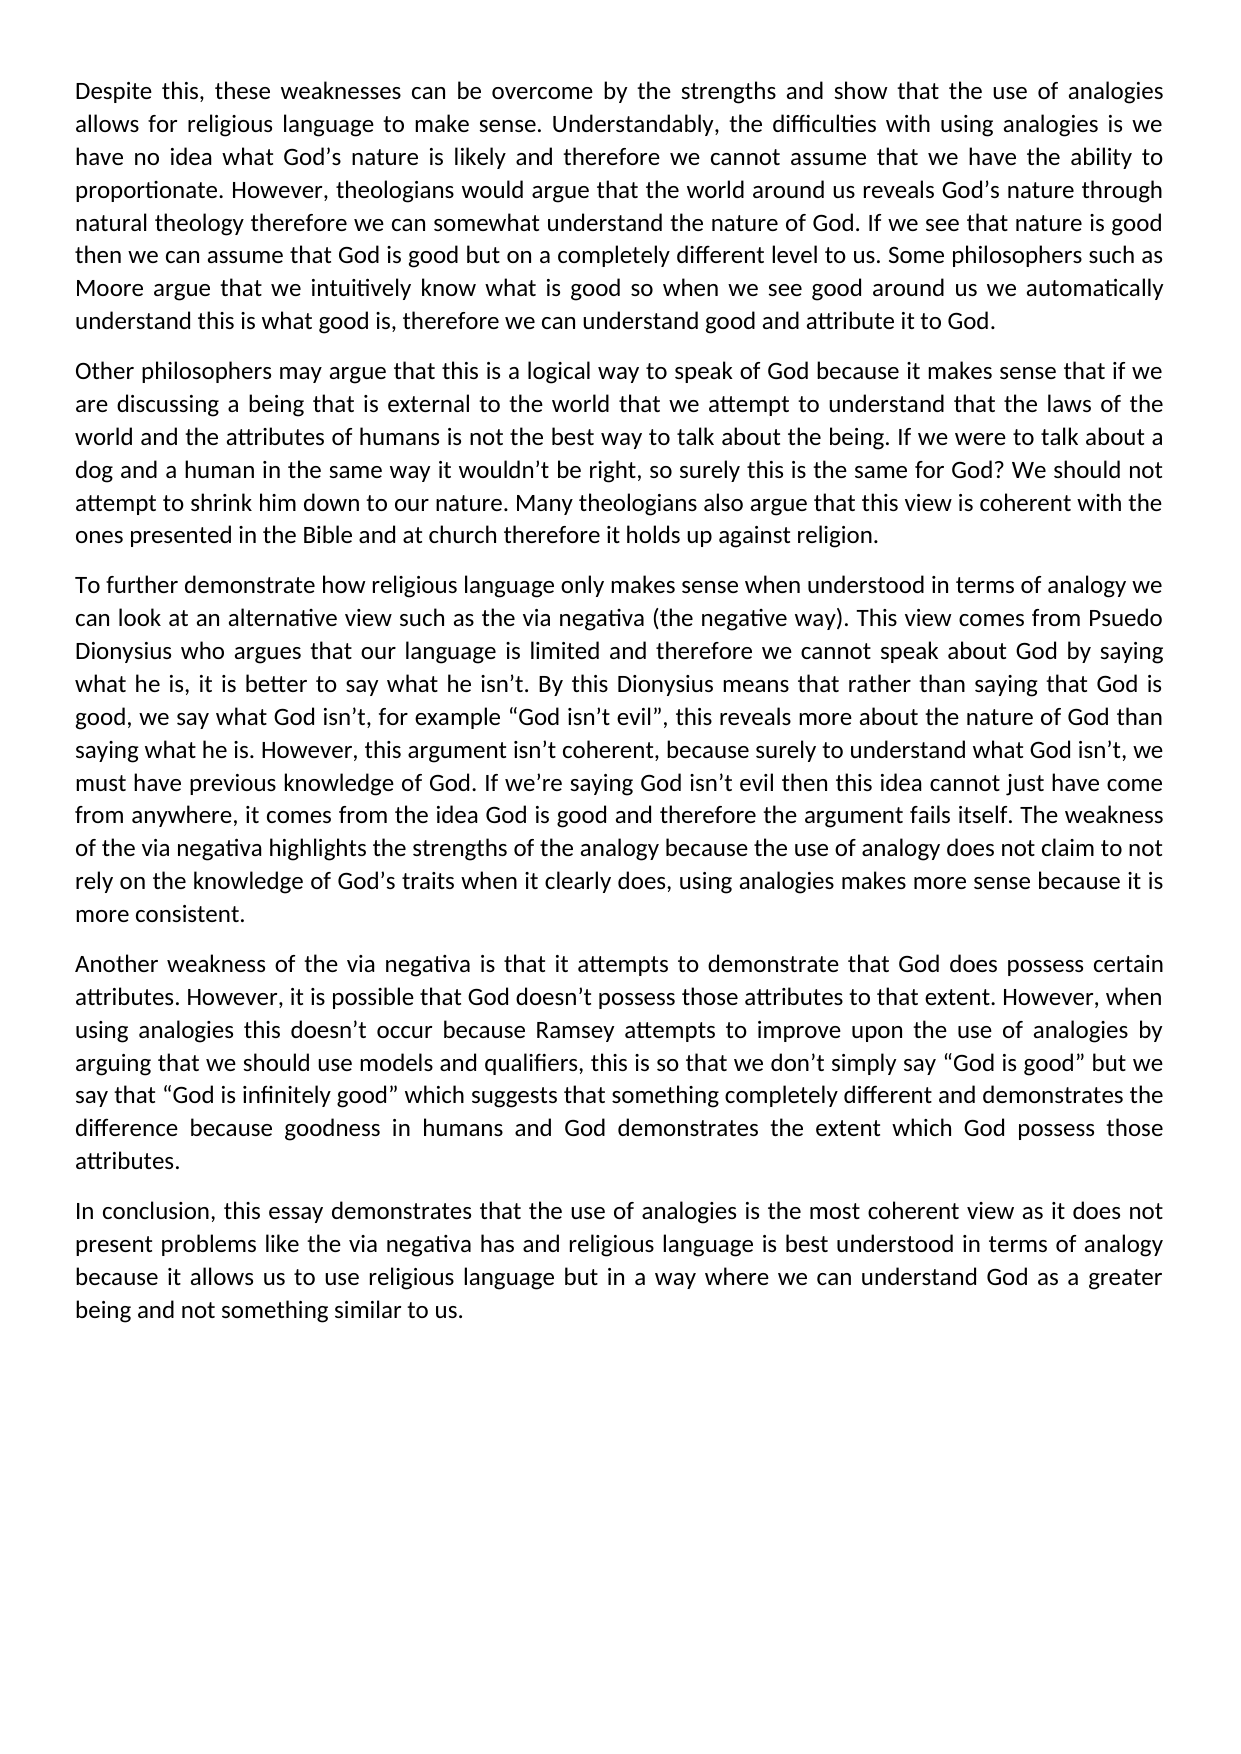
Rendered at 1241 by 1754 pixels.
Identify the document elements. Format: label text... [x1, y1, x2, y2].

text In conclusion, this essay demonstrates that the use of analogies is the most coherent view as it does not present problems like the via negativa has and religious language is best understood in terms of analogy because it allows us to use religious language but in a way where we can understand God as a greater being and not something similar to us. [75, 1195, 1165, 1324]
text To further demonstrate how religious language only makes sense when understood in terms of analogy we can look at an alternative view such as the via negativa (the negative way). This view comes from Psuedo Dionysius who argues that our language is limited and therefore we cannot speak about God by saying what he is, it is better to say what he isn’t. By this Dionysius means that rather than saying that God is good, we say what God isn’t, for example “God isn’t evil”, this reveals more about the nature of God than saying what he is. However, this argument isn’t coherent, because surely to understand what God isn’t, we must have previous knowledge of God. If we’re saying God isn’t evil then this idea cannot just have come from anywhere, it comes from the idea God is good and therefore the argument fails itself. The weakness of the via negativa highlights the strengths of the analogy because the use of analogy does not claim to not rely on the knowledge of God’s traits when it clearly does, using analogies makes more sense because it is more consistent. [75, 569, 1165, 929]
text Despite this, these weaknesses can be overcome by the strengths and show that the use of analogies allows for religious language to make sense. Understandably, the difficulties with using analogies is we have no idea what God’s nature is likely and therefore we cannot assume that we have the ability to proportionate. However, theologians would argue that the world around us reveals God’s nature through natural theology therefore we can somewhat understand the nature of God. If we see that nature is good then we can assume that God is good but on a completely different level to us. Some philosophers such as Moore argue that we intuitively know what is good so when we see good around us we automatically understand this is what good is, therefore we can understand good and attribute it to God. [75, 75, 1165, 336]
text Another weakness of the via negativa is that it attempts to demonstrate that God does possess certain attributes. However, it is possible that God doesn’t possess those attributes to that extent. However, when using analogies this doesn’t occur because Ramsey attempts to improve upon the use of analogies by arguing that we should use models and qualifiers, this is so that we don’t simply say “God is good” but we say that “God is infinitely good” which suggests that something completely different and demonstrates the difference because goodness in humans and God demonstrates the extent which God possess those attributes. [75, 948, 1165, 1176]
text Other philosophers may argue that this is a logical way to speak of God because it makes sense that if we are discussing a being that is external to the world that we attempt to understand that the laws of the world and the attributes of humans is not the best way to talk about the being. If we were to talk about a dog and a human in the same way it wouldn’t be right, so surely this is the same for God? We should not attempt to shrink him down to our nature. Many theologians also argue that this view is coherent with the ones presented in the Bible and at church therefore it holds up against religion. [75, 355, 1165, 550]
